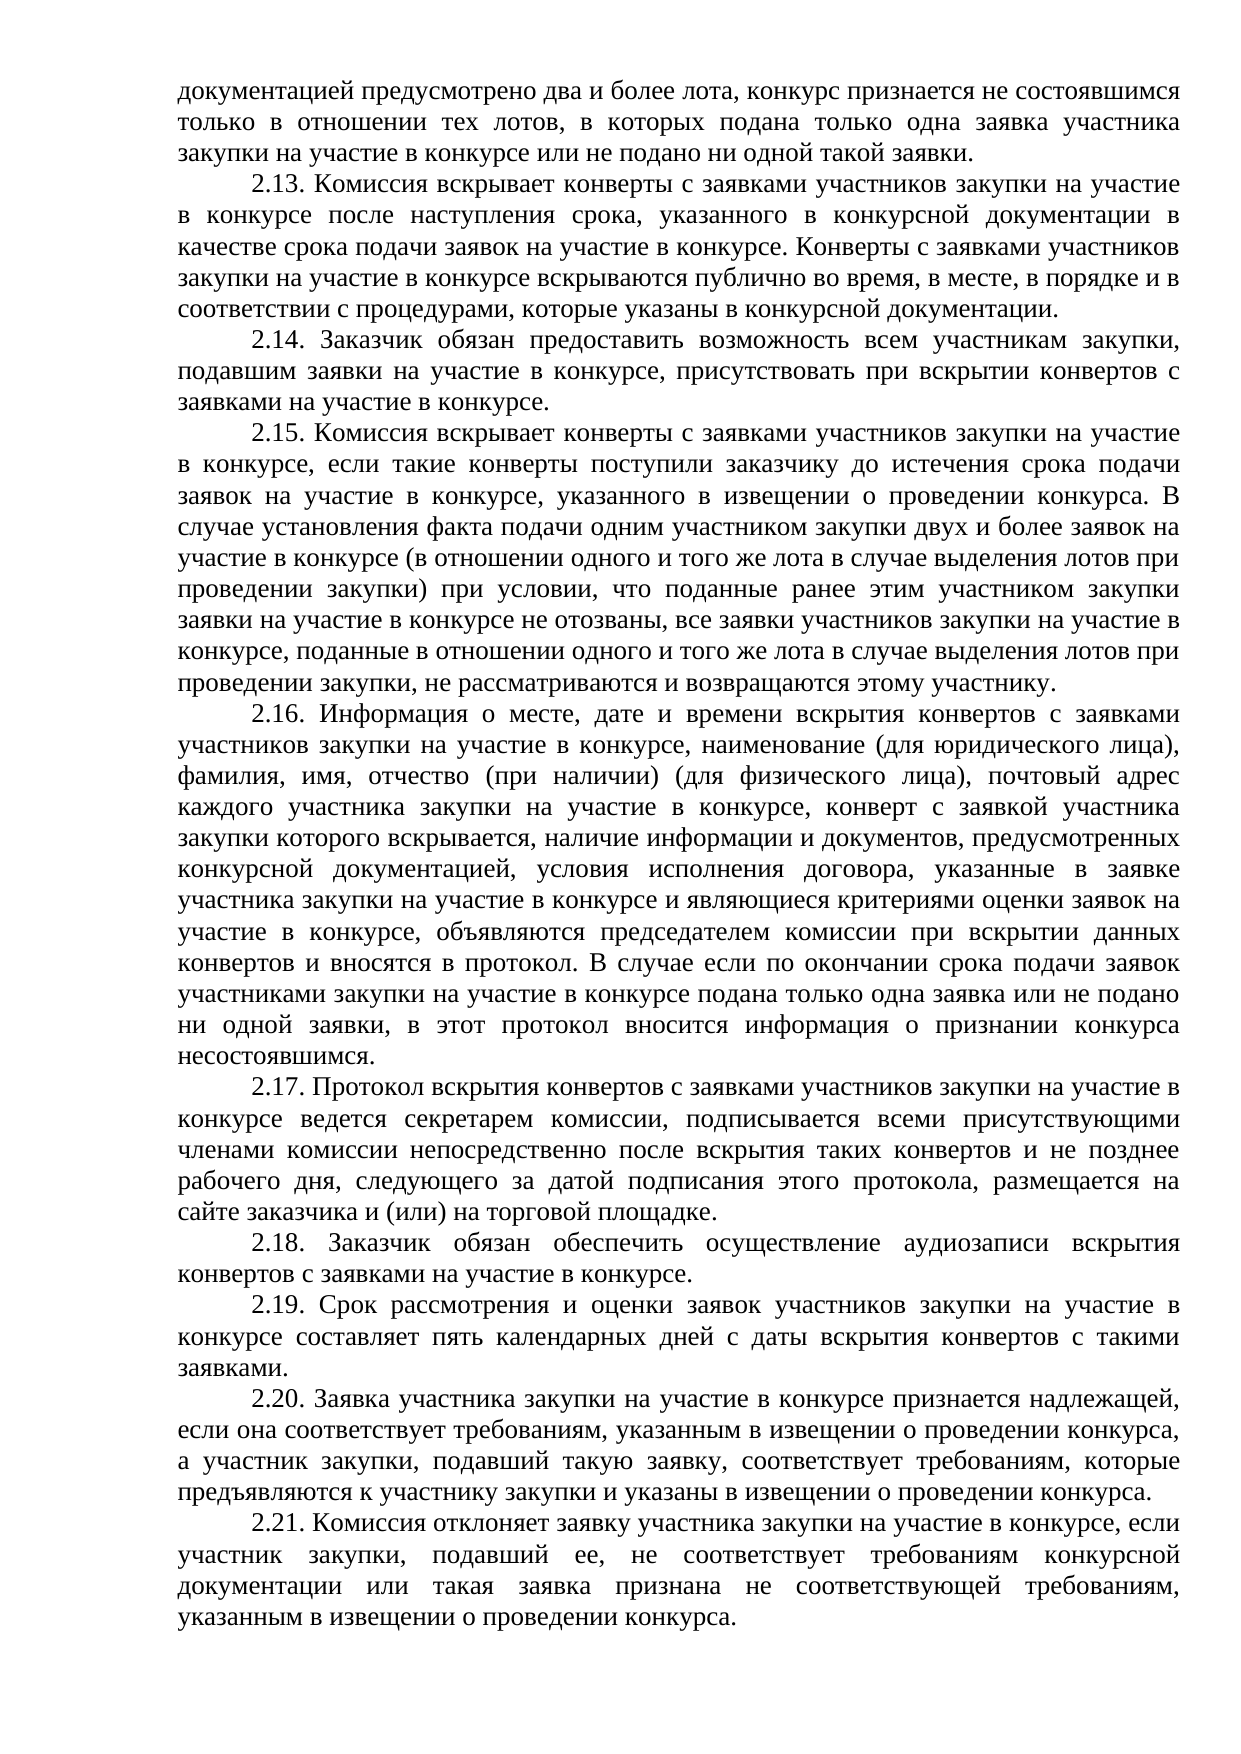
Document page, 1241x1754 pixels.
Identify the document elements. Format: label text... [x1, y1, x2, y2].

text 2.15. Комиссия вскрывает конверты с заявками участников закупки на участие в конкурсе, если такие конверты поступили заказчику до истечения срока подачи заявок на участие в конкурсе, указанного в извещении о проведении конкурса. В случае установления факта подачи одним участником закупки двух и более заявок на участие в конкурсе (в отношении одного и того же лота в случае выделения лотов при проведении закупки) при условии, что поданные ранее этим участником закупки заявки на участие в конкурсе не отозваны, все заявки участников закупки на участие в конкурсе, поданные в отношении одного и того же лота в случае выделения лотов при проведении закупки, не рассматриваются и возвращаются этому участнику. [177, 416, 1181, 697]
text 2.19. Срок рассмотрения и оценки заявок участников закупки на участие в конкурсе составляет пять календарных дней с даты вскрытия конвертов с такими заявками. [177, 1288, 1181, 1382]
text 2.17. Протокол вскрытия конвертов с заявками участников закупки на участие в конкурсе ведется секретарем комиссии, подписывается всеми присутствующими членами комиссии непосредственно после вскрытия таких конвертов и не позднее рабочего дня, следующего за датой подписания этого протокола, размещается на сайте заказчика и (или) на торговой площадке. [177, 1071, 1181, 1226]
text 2.21. Комиссия отклоняет заявку участника закупки на участие в конкурсе, если участник закупки, подавший ее, не соответствует требованиям конкурсной документации или такая заявка признана не соответствующей требованиям, указанным в извещении о проведении конкурса. [177, 1507, 1181, 1631]
text 2.16. Информация о месте, дате и времени вскрытия конвертов с заявками участников закупки на участие в конкурсе, наименование (для юридического лица), фамилия, имя, отчество (при наличии) (для физического лица), почтовый адрес каждого участника закупки на участие в конкурсе, конверт с заявкой участника закупки которого вскрывается, наличие информации и документов, предусмотренных конкурсной документацией, условия исполнения договора, указанные в заявке участника закупки на участие в конкурсе и являющиеся критериями оценки заявок на участие в конкурсе, объявляются председателем комиссии при вскрытии данных конвертов и вносятся в протокол. В случае если по окончании срока подачи заявок участниками закупки на участие в конкурсе подана только одна заявка или не подано ни одной заявки, в этот протокол вносится информация о признании конкурса несостоявшимся. [177, 697, 1181, 1071]
text 2.20. Заявка участника закупки на участие в конкурсе признается надлежащей, если она соответствует требованиям, указанным в извещении о проведении конкурса, а участник закупки, подавший такую заявку, соответствует требованиям, которые предъявляются к участнику закупки и указаны в извещении о проведении конкурса. [177, 1382, 1181, 1507]
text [177, 74, 1181, 167]
text 2.13. Комиссия вскрывает конверты с заявками участников закупки на участие в конкурсе после наступления срока, указанного в конкурсной документации в качестве срока подачи заявок на участие в конкурсе. Конверты с заявками участников закупки на участие в конкурсе вскрываются публично во время, в месте, в порядке и в соответствии с процедурами, которые указаны в конкурсной документации. [177, 167, 1181, 323]
text 2.18. Заказчик обязан обеспечить осуществление аудиозаписи вскрытия конвертов с заявками на участие в конкурсе. [177, 1226, 1181, 1288]
text 2.14. Заказчик обязан предоставить возможность всем участникам закупки, подавшим заявки на участие в конкурсе, присутствовать при вскрытии конвертов с заявками на участие в конкурсе. [177, 323, 1181, 416]
